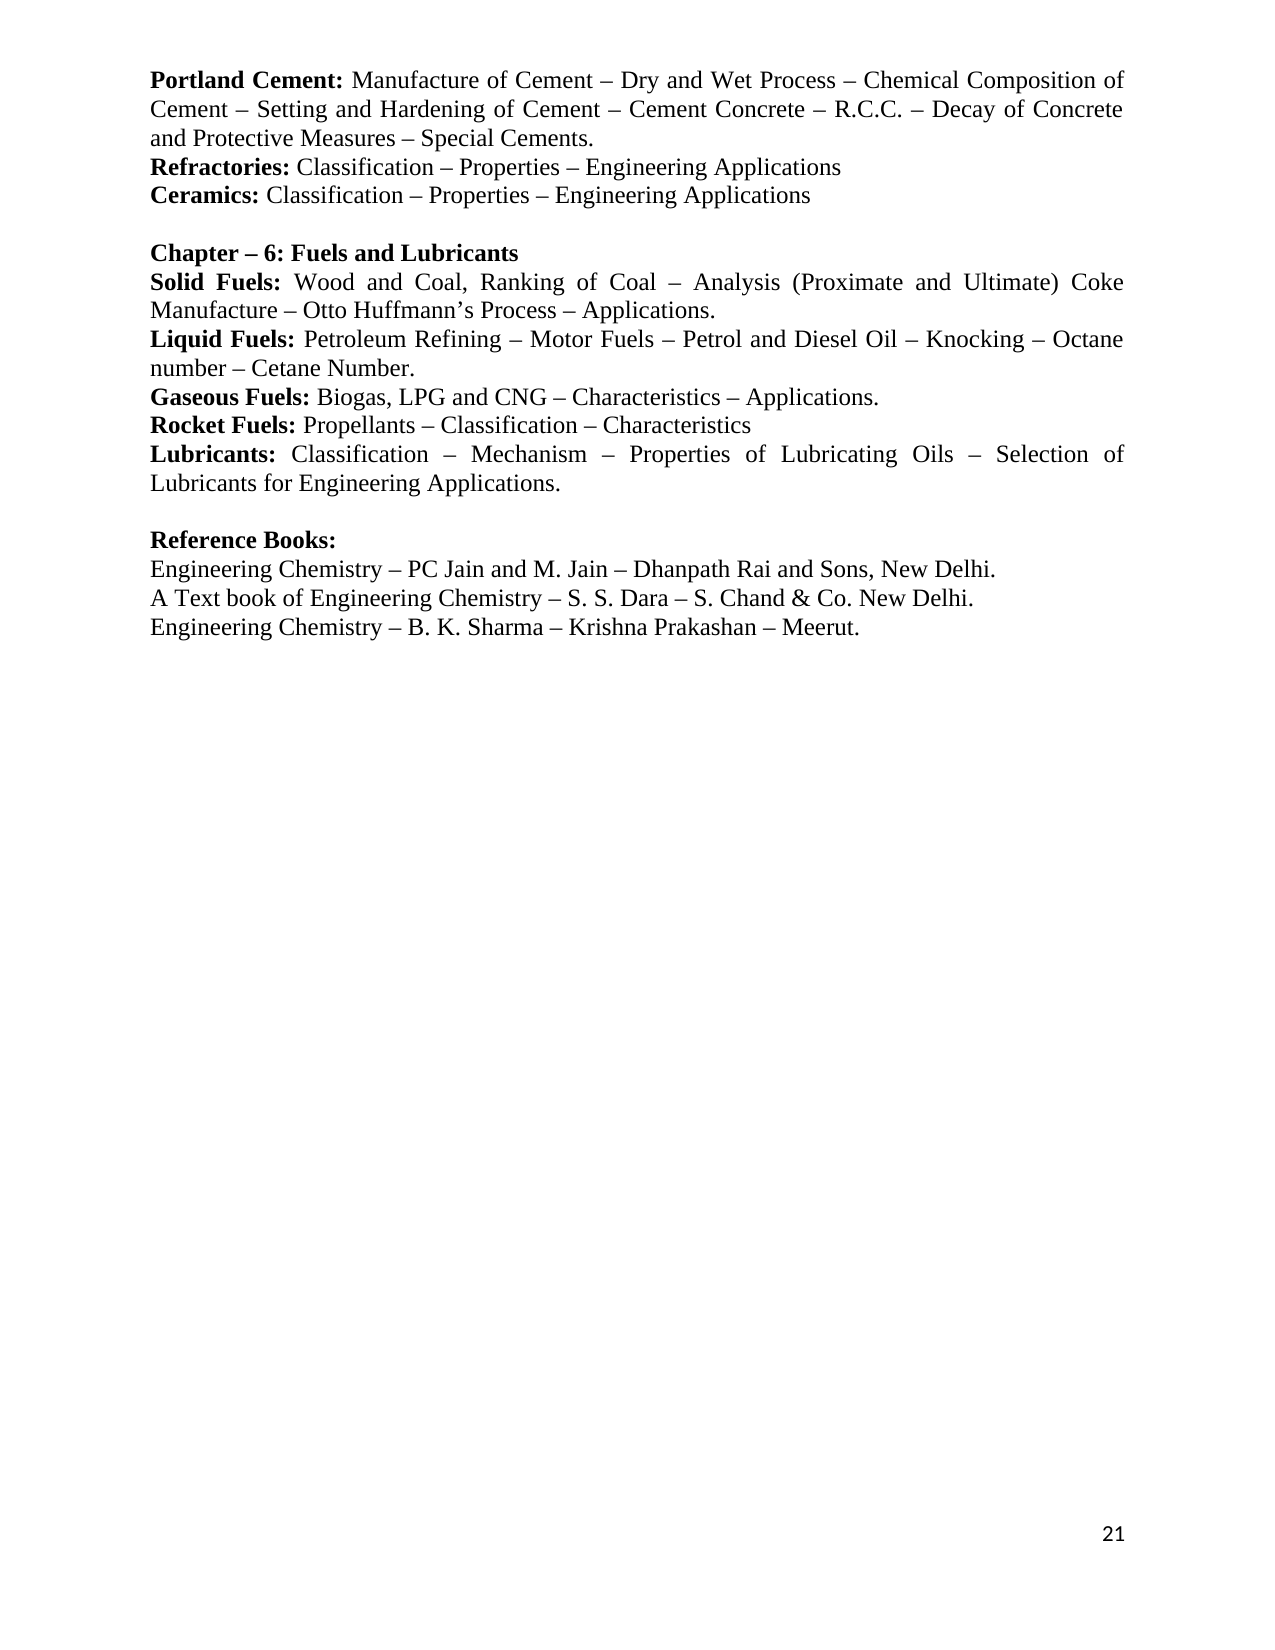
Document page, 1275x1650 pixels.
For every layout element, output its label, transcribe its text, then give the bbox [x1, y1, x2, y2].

text Rocket Fuels: Propellants – Classification – Characteristics [150, 411, 1125, 439]
text Lubricants: Classification – Mechanism – Properties of Lubricating Oils – Selection of Lubricants for Engineering Applications. [150, 439, 1125, 497]
text Reference Books: [150, 526, 1125, 554]
text A Text book of Engineering Chemistry – S. S. Dara – S. Chand & Co. New Delhi. [150, 583, 1125, 612]
text Engineering Chemistry – B. K. Sharma – Krishna Prakashan – Meerut. [150, 612, 1125, 641]
text Liquid Fuels: Petroleum Refining – Motor Fuels – Petrol and Diesel Oil – Knocking – Octane number – Cetane Number. [150, 324, 1125, 382]
text Solid Fuels: Wood and Coal, Ranking of Coal – Analysis (Proximate and Ultimate) Coke Manufacture – Otto Huffmann’s Process – Applications. [150, 267, 1125, 324]
text Ceramics: Classification – Properties – Engineering Applications [150, 181, 1125, 209]
text Portland Cement: Manufacture of Cement – Dry and Wet Process – Chemical Composition of Cement – Setting and Hardening of Cement – Cement Concrete – R.C.C. – Decay of Concrete and Protective Measures – Special Cements. [150, 66, 1125, 152]
text Gaseous Fuels: Biogas, LPG and CNG – Characteristics – Applications. [150, 382, 1125, 411]
text Chapter – 6: Fuels and Lubricants [150, 238, 1125, 267]
text Engineering Chemistry – PC Jain and M. Jain – Dhanpath Rai and Sons, New Delhi. [150, 554, 1125, 583]
text Refractories: Classification – Properties – Engineering Applications [150, 152, 1125, 181]
